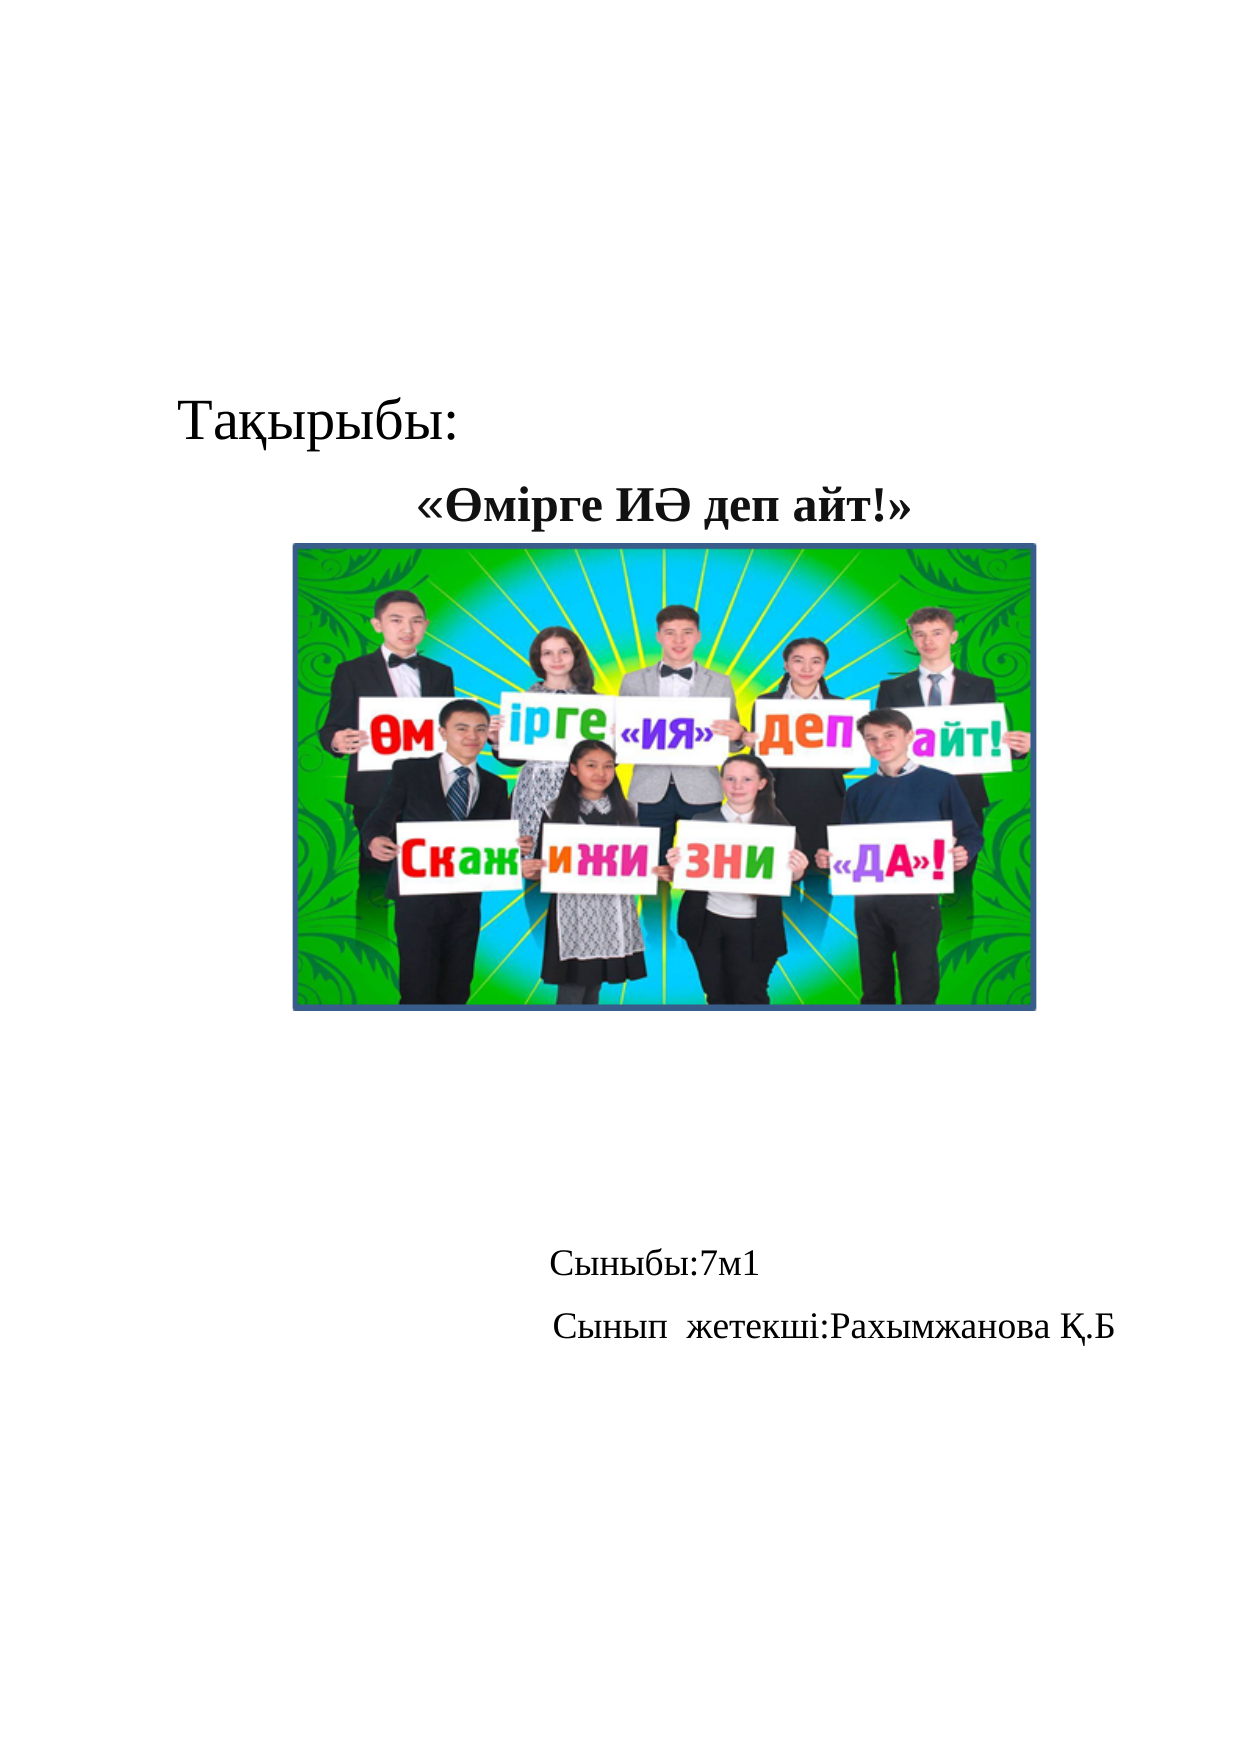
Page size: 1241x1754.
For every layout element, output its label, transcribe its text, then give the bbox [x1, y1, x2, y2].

picture [292, 543, 1037, 1011]
text Сынып жетекші:Рахымжанова Қ.Б [177, 1304, 1152, 1347]
text Сыныбы:7м1 [177, 1240, 1152, 1283]
text Тақырыбы: [177, 385, 1152, 452]
text «Өмірге ИӘ деп айт!» [177, 474, 1152, 532]
